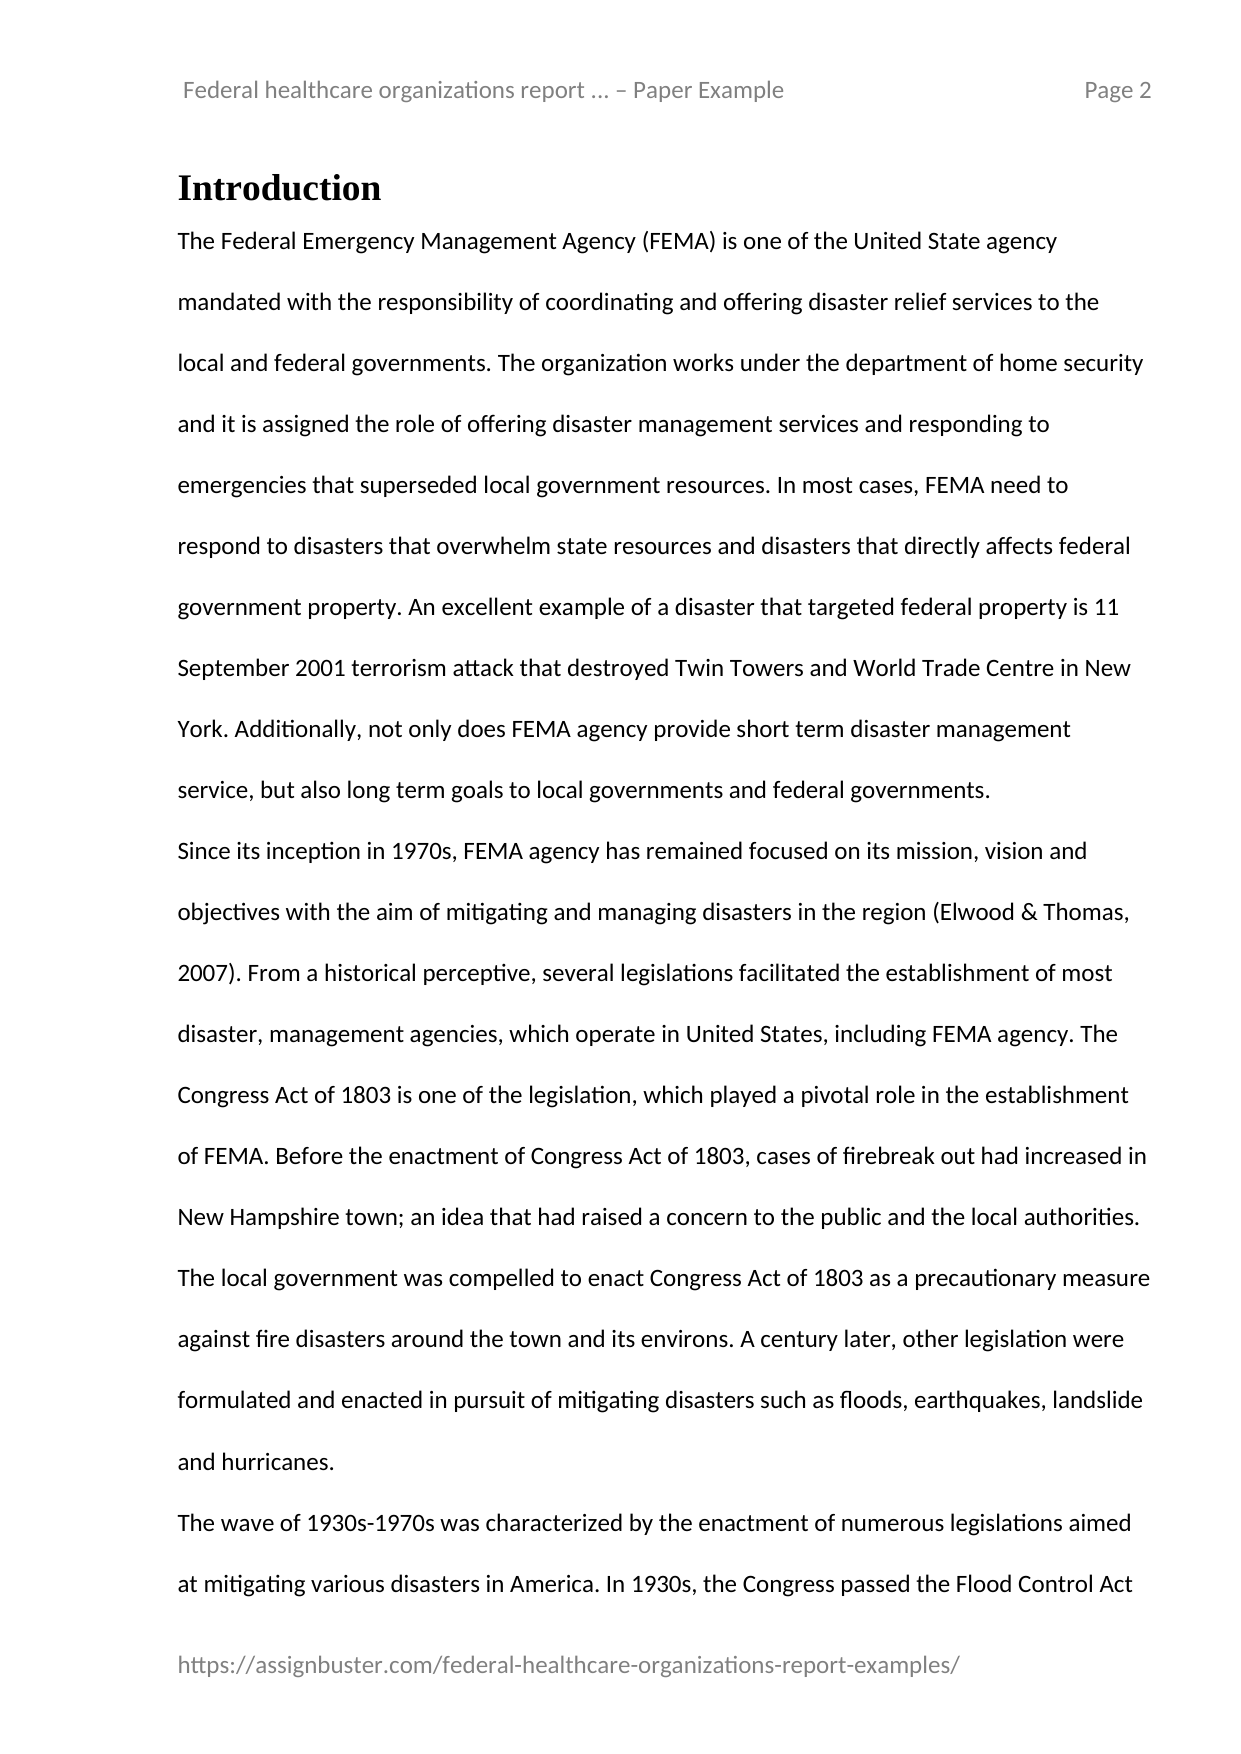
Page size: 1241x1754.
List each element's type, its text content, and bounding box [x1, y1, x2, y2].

subtitle Introduction [177, 166, 1152, 209]
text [177, 225, 1152, 1598]
